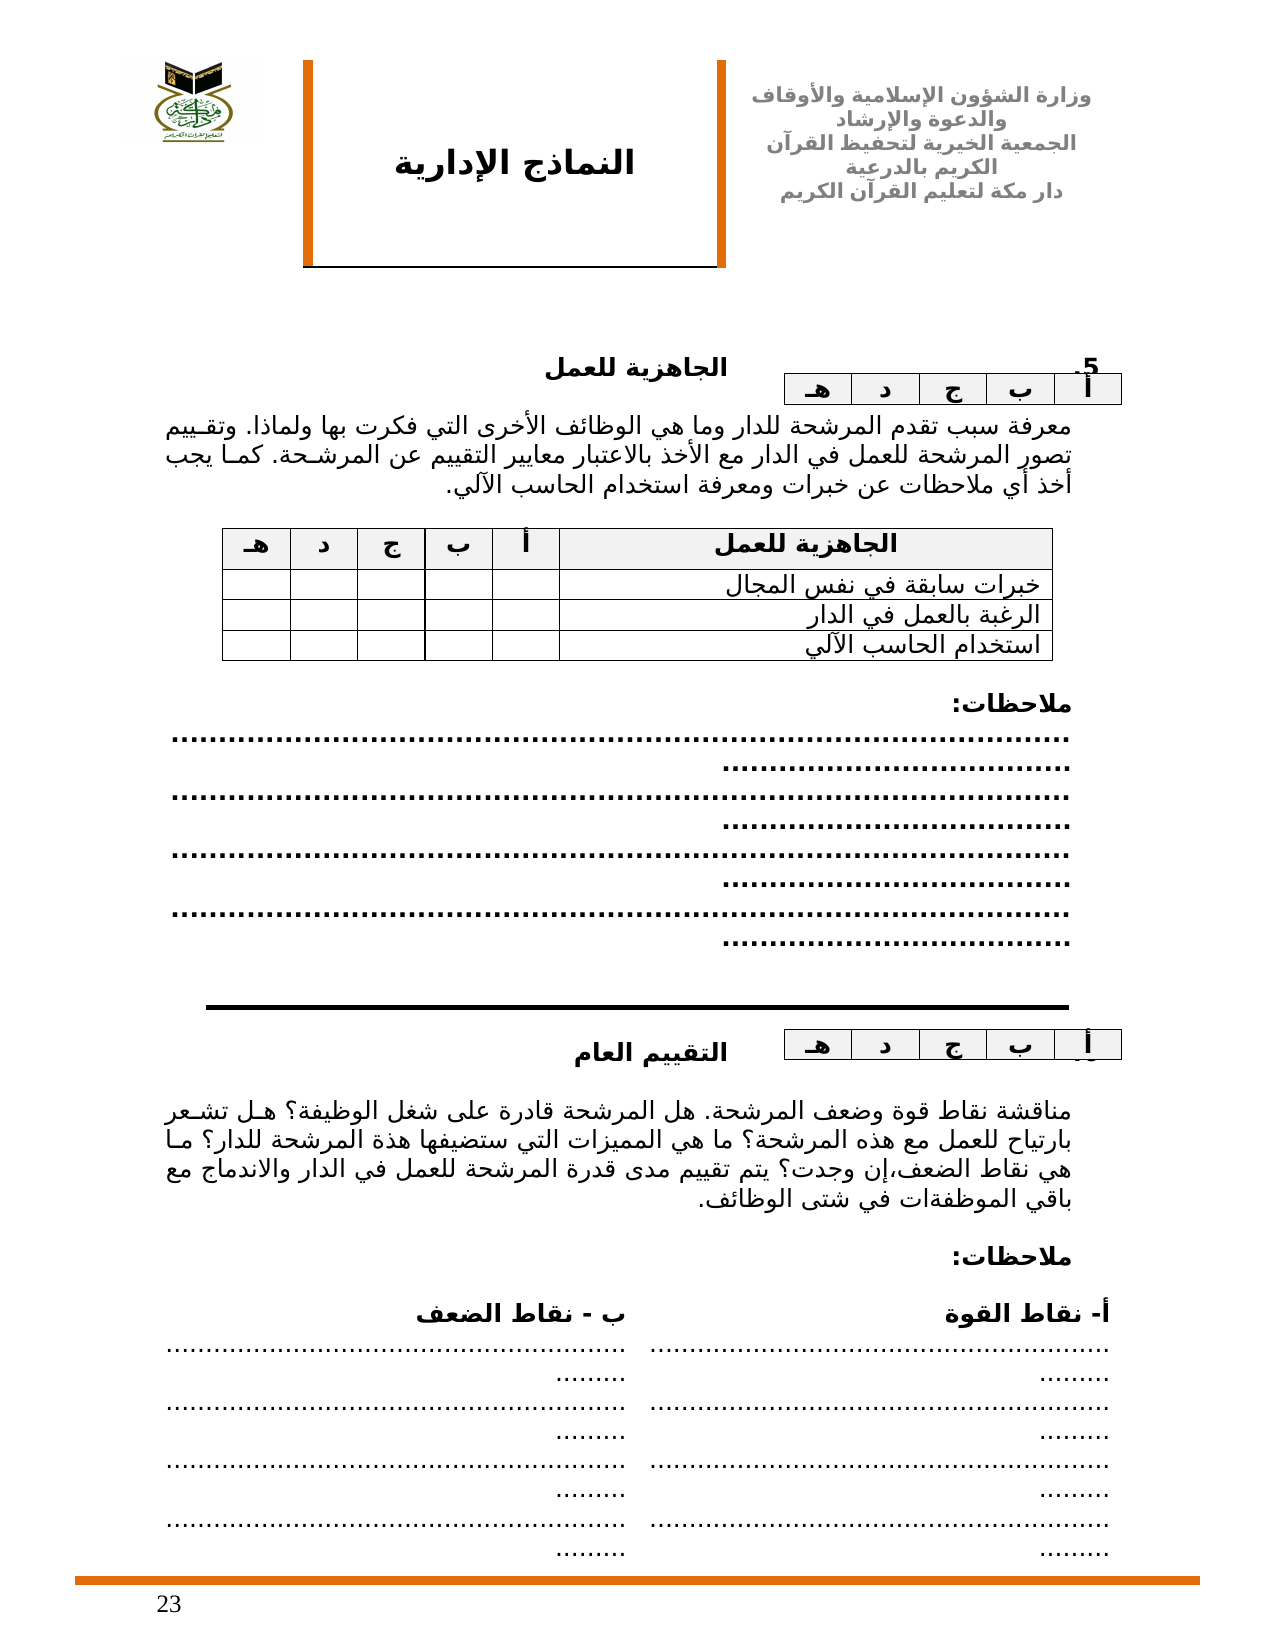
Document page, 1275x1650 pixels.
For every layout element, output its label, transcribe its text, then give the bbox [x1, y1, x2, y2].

table_cell [493, 631, 559, 660]
table_cell [291, 631, 357, 660]
table_header هـ [785, 374, 851, 403]
table_header الجاهزية للعمل [560, 529, 1052, 569]
text .................................................................................................................................... [165, 777, 1072, 835]
table_header ج [920, 374, 986, 403]
list الجاهزية للعمل [165, 354, 1072, 383]
table_cell [358, 570, 424, 599]
table_cell استخدام الحاسب الآلي [560, 631, 1052, 660]
table_header ب [987, 1030, 1054, 1059]
table_cell [223, 631, 290, 660]
table_header أ- نقاط القوة [638, 1300, 1121, 1329]
table_cell [291, 570, 357, 599]
table_header هـ [785, 1030, 851, 1059]
table_header د [291, 529, 357, 569]
table_header ج [358, 529, 424, 569]
table_header ب - نقاط الضعف [154, 1300, 637, 1329]
table_cell [493, 600, 559, 629]
table_header د [852, 374, 919, 403]
list التقييم العام [165, 1038, 1072, 1067]
text مناقشة نقاط قوة وضعف المرشحة. هل المرشحة قادرة على شغل الوظيفة؟ هل تشعر بارتياح للعمل مع هذه المرشحة؟ ما هي المميزات التي ستضيفها هذة المرشحة للدار؟ ما هي نقاط الضعف،إن وجدت؟ يتم تقييم مدى قدرة المرشحة للعمل في الدار والاندماج مع باقي الموظفةات في شتى الوظائف. [165, 1096, 1072, 1213]
table_header ب [426, 529, 492, 569]
text .................................................................................................................................... [165, 835, 1072, 894]
table_header هـ [223, 529, 290, 569]
table_cell الرغبة بالعمل في الدار [560, 600, 1052, 629]
table_cell [223, 570, 290, 599]
table_cell [358, 631, 424, 660]
table_header د [852, 1030, 919, 1059]
table_cell [426, 570, 492, 599]
table_header أ [1055, 374, 1121, 403]
table_header ج [920, 1030, 986, 1059]
text .................................................................................................................................... [165, 719, 1072, 777]
table_header أ [493, 529, 559, 569]
table_header ب [987, 374, 1054, 403]
table_cell خبرات سابقة في نفس المجال [560, 570, 1052, 599]
table_cell [223, 600, 290, 629]
table_cell [426, 631, 492, 660]
table_cell [358, 600, 424, 629]
picture [120, 60, 263, 144]
text ملاحظات: [165, 689, 1072, 719]
text معرفة سبب تقدم المرشحة للدار وما هي الوظائف الأخرى التي فكرت بها ولماذا. وتقييم تصور المرشحة للعمل في الدار مع الأخذ بالاعتبار معايير التقييم عن المرشحة. كما يجب أخذ أي ملاحظات عن خبرات ومعرفة استخدام الحاسب الآلي. [165, 412, 1072, 499]
table_cell [291, 600, 357, 629]
text ملاحظات: [165, 1242, 1072, 1271]
text .................................................................................................................................... [165, 894, 1072, 952]
table_cell [493, 570, 559, 599]
table_header أ [1055, 1030, 1121, 1059]
table_cell [426, 600, 492, 629]
